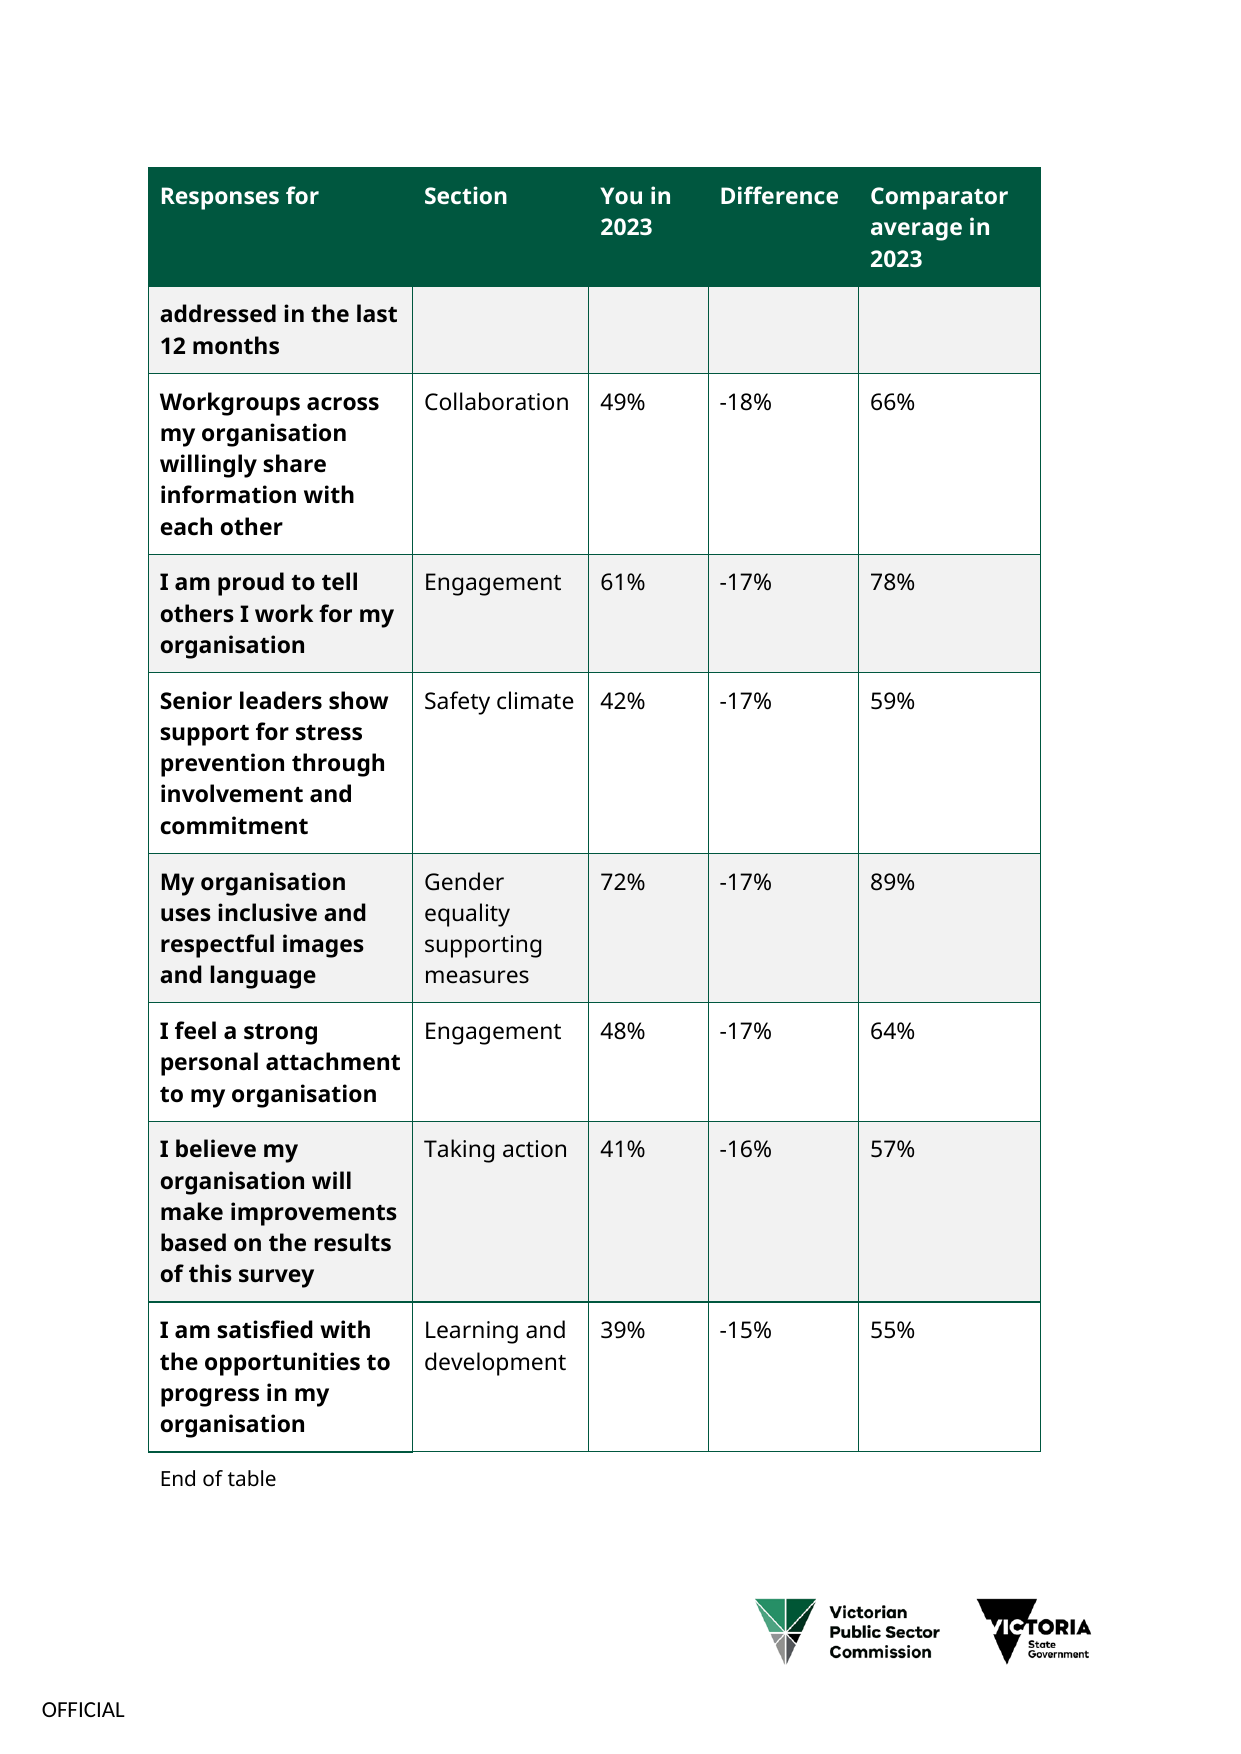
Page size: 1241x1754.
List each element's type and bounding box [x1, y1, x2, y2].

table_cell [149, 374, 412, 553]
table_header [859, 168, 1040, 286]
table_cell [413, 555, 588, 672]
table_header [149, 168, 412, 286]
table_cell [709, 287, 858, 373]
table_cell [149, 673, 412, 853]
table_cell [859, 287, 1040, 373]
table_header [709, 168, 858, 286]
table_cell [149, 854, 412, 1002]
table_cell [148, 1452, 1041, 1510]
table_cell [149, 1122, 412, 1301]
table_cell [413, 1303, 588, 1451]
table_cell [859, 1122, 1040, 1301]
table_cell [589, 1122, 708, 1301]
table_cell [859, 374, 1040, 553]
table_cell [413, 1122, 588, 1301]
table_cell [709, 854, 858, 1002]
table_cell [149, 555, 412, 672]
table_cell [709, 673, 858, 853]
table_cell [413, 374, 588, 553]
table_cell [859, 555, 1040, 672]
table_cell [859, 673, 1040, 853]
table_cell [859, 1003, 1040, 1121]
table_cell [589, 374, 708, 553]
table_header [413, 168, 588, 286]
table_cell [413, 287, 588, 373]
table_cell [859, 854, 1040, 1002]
picture [754, 1598, 1093, 1666]
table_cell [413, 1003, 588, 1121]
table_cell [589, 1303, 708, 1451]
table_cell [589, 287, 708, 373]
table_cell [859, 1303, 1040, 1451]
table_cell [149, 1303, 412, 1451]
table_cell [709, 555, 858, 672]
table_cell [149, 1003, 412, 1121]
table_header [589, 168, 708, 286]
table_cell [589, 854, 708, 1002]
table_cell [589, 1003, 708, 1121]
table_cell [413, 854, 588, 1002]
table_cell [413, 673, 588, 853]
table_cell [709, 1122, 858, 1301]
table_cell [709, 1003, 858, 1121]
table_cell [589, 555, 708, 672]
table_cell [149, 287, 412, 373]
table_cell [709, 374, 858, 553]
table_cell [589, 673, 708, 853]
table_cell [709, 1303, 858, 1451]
